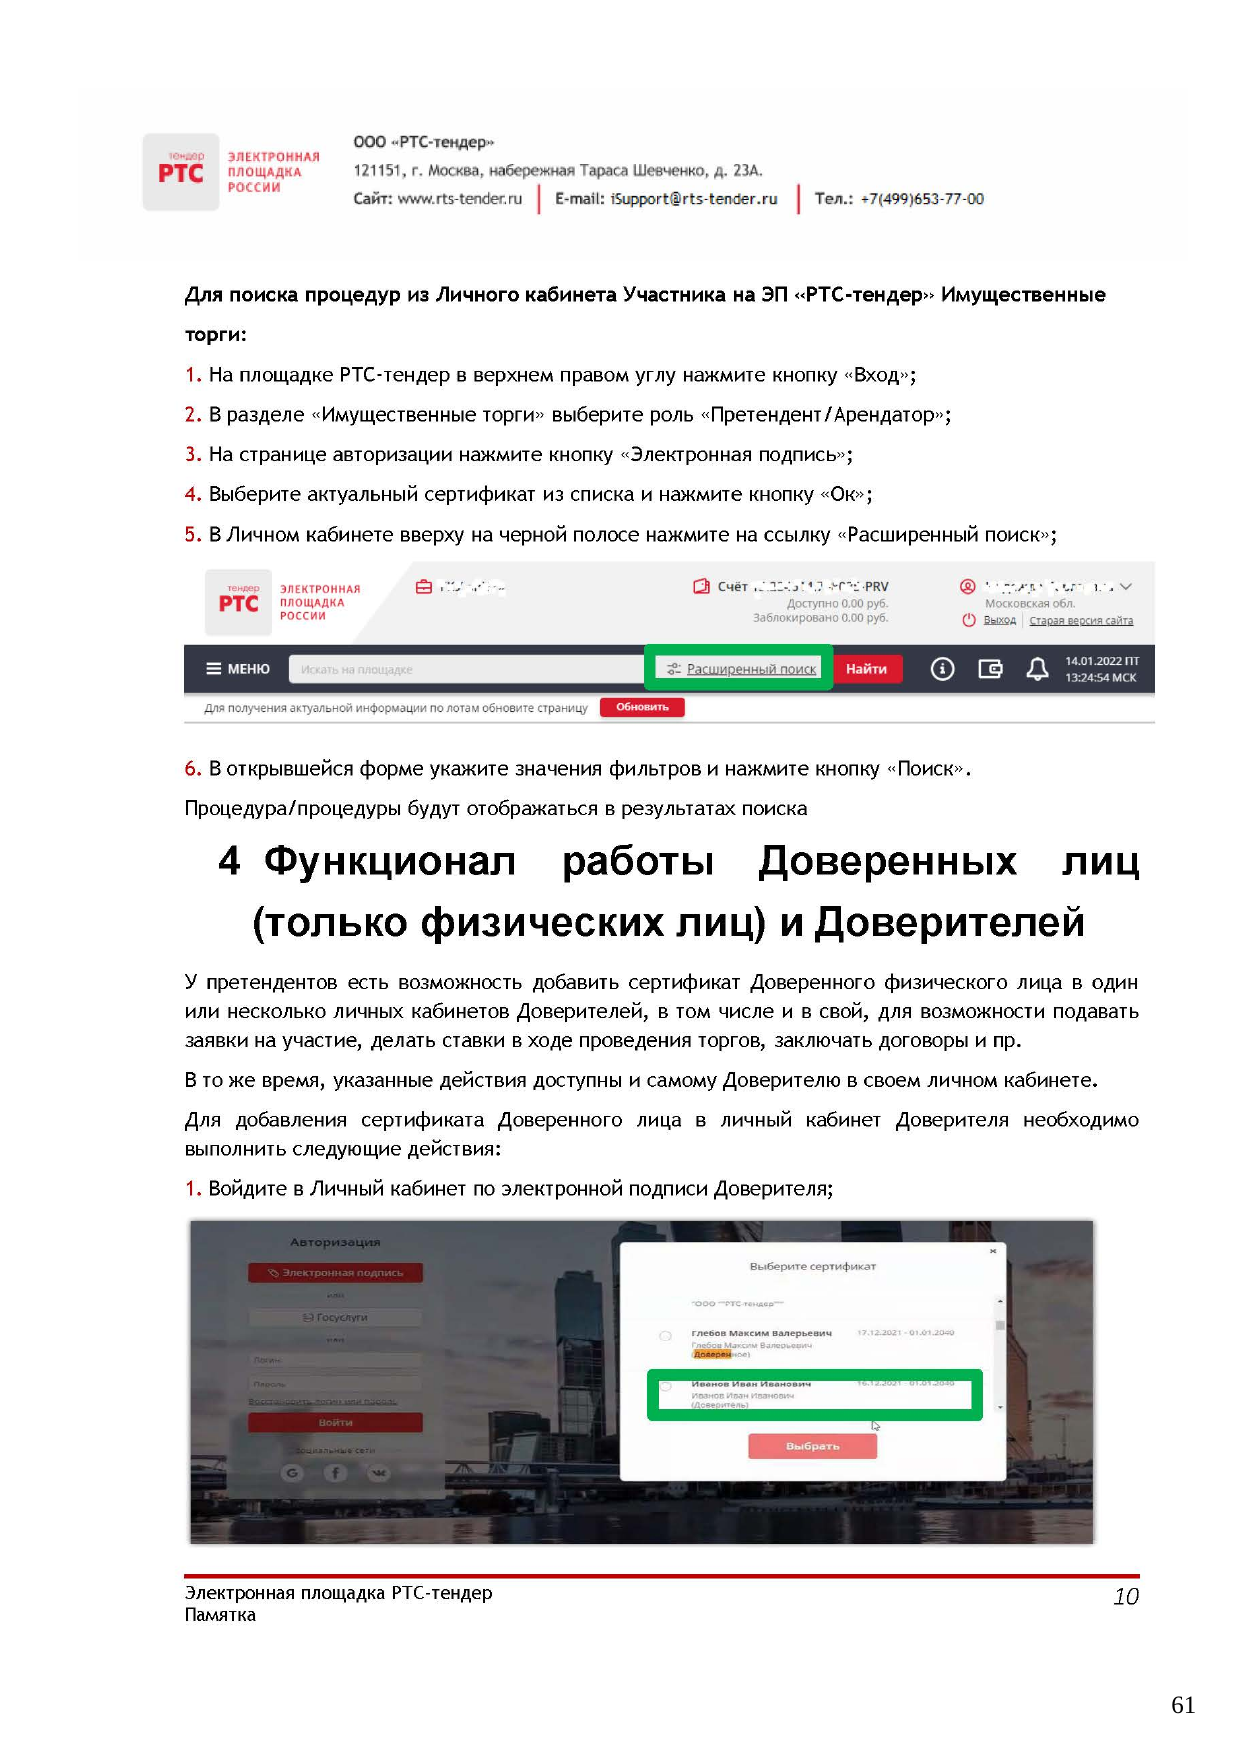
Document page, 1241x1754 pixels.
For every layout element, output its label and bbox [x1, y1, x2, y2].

picture [78, 88, 1192, 1665]
